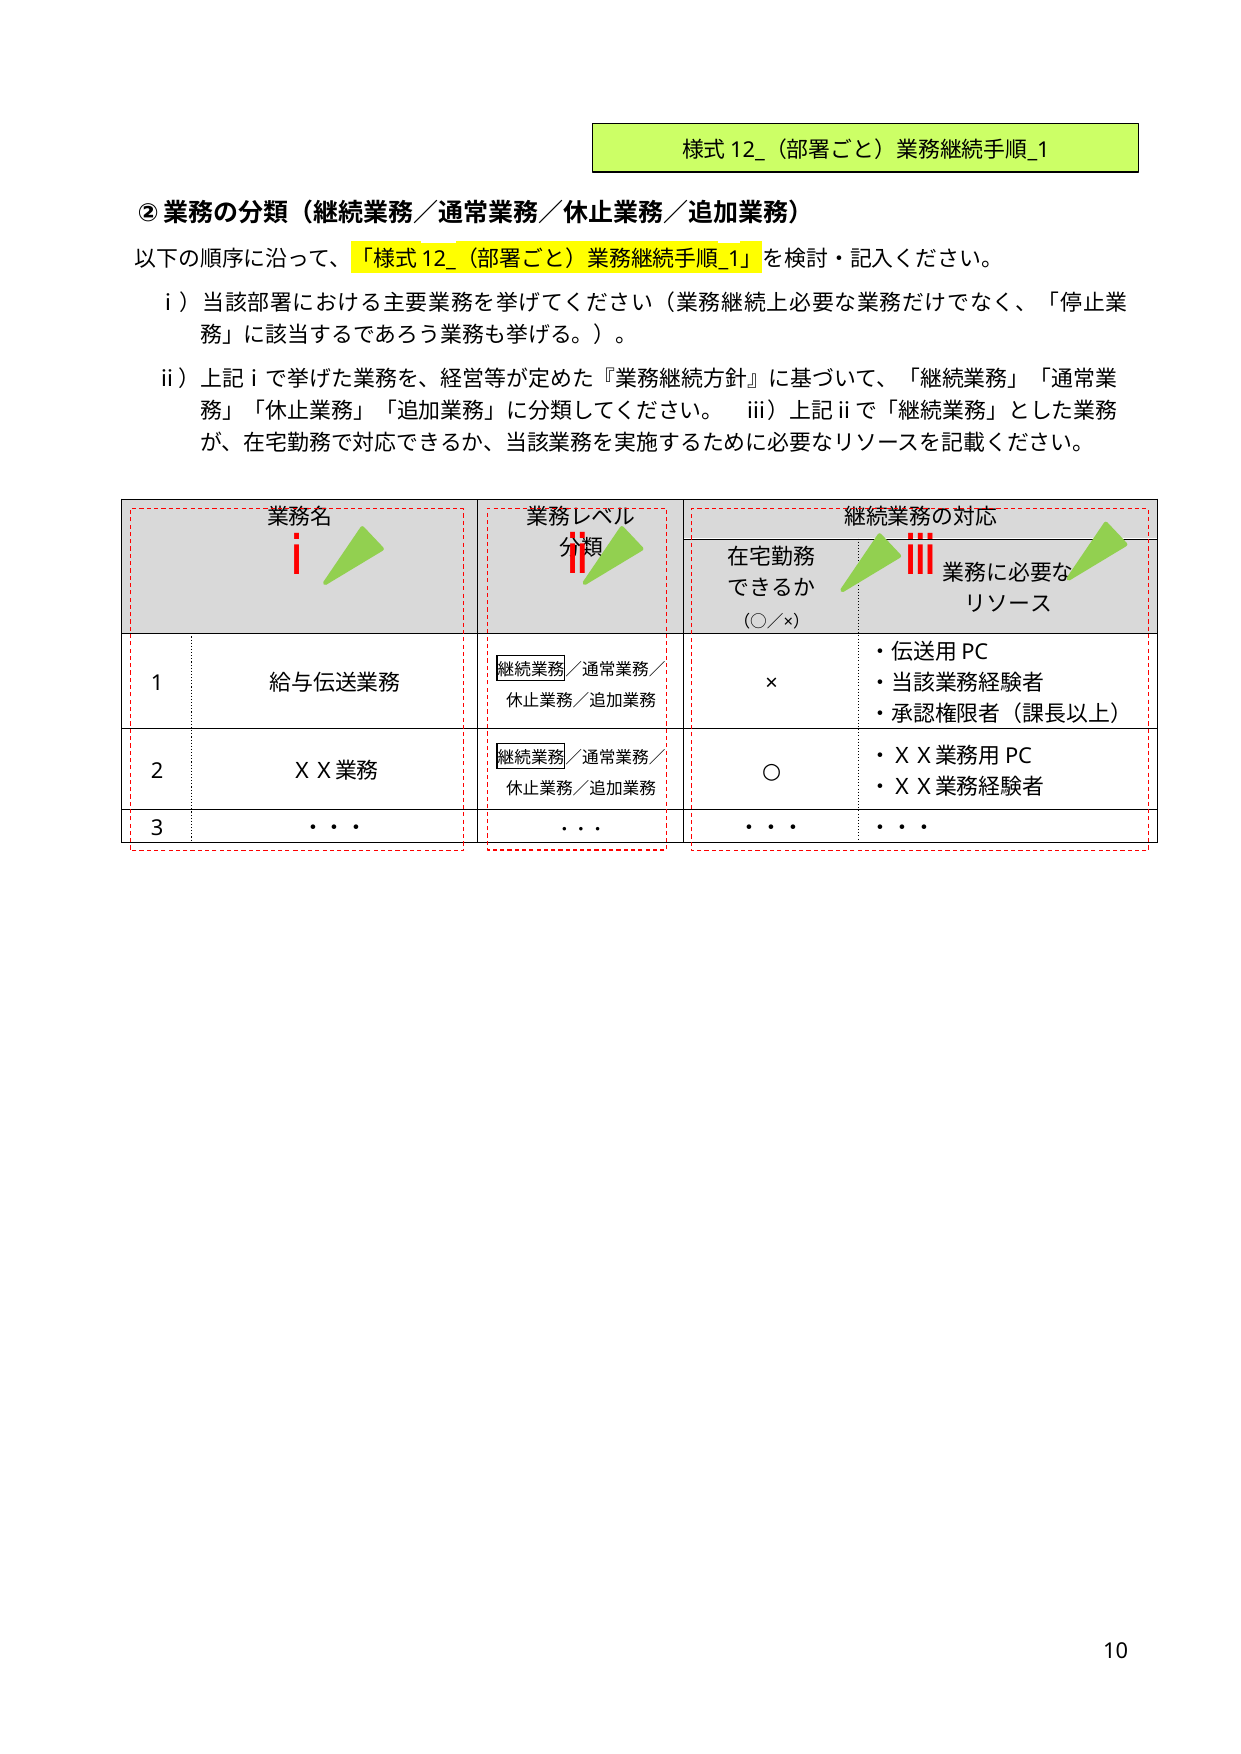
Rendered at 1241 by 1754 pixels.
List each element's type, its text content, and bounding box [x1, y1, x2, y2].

table_cell × [684, 634, 859, 728]
table_cell 継続業務／通常業務／ 休止業務／追加業務 [478, 634, 683, 728]
table_cell ＸＸ業務 [192, 729, 477, 809]
table_cell 3 [122, 810, 192, 842]
table_cell 継続業務／通常業務／ 休止業務／追加業務 [478, 729, 683, 809]
subtitle ②業務の分類（継続業務／通常業務／休止業務／追加業務） [112, 192, 1128, 228]
table_cell ・ＸＸ業務用PC ・ＸＸ業務経験者 [859, 729, 1157, 809]
table_cell 給与伝送業務 [192, 634, 477, 728]
text ⅱ）上記ⅰで挙げた業務を、経営等が定めた『業務継続方針』に基づいて、「継続業務」「通常業務」「休止業務」「追加業務」に分類してください。 ⅲ）上記ⅱで「継続業務」とした業務が、在宅勤務で対応できるか、当該業務を実施するために必要なリソースを記載ください。 [134, 361, 1128, 456]
table_cell 在宅勤務 できるか （○／×） [684, 540, 859, 633]
table_header 業務名 [122, 500, 477, 633]
table_cell 2 [122, 729, 192, 809]
table_cell 業務に必要な リソース [859, 540, 1157, 633]
table_cell 1 [122, 634, 192, 728]
table_cell ・・・ [684, 810, 859, 842]
table_cell ・・・ [859, 810, 1157, 842]
text 以下の順序に沿って、「様式12_（部署ごと）業務継続手順_1」を検討・記入ください。 [762, 241, 1128, 273]
text ⅰ）当該部署における主要業務を挙げてください（業務継続上必要な業務だけでなく、「停止業務」に該当するであろう業務も挙げる。）。 [134, 285, 1128, 349]
table_header 継続業務の対応 [684, 500, 1157, 538]
table_cell ・・・ [192, 810, 477, 842]
table_cell ○ [684, 729, 859, 809]
table_cell ・伝送用PC ・当該業務経験者 ・承認権限者（課長以上） [859, 634, 1157, 728]
table_header 業務レベル 分類 [478, 500, 683, 633]
table_cell ・・・ [478, 810, 683, 842]
text 以下の順序に沿って、「様式12_（部署ごと）業務継続手順_1」を検討・記入ください。 [112, 241, 351, 273]
